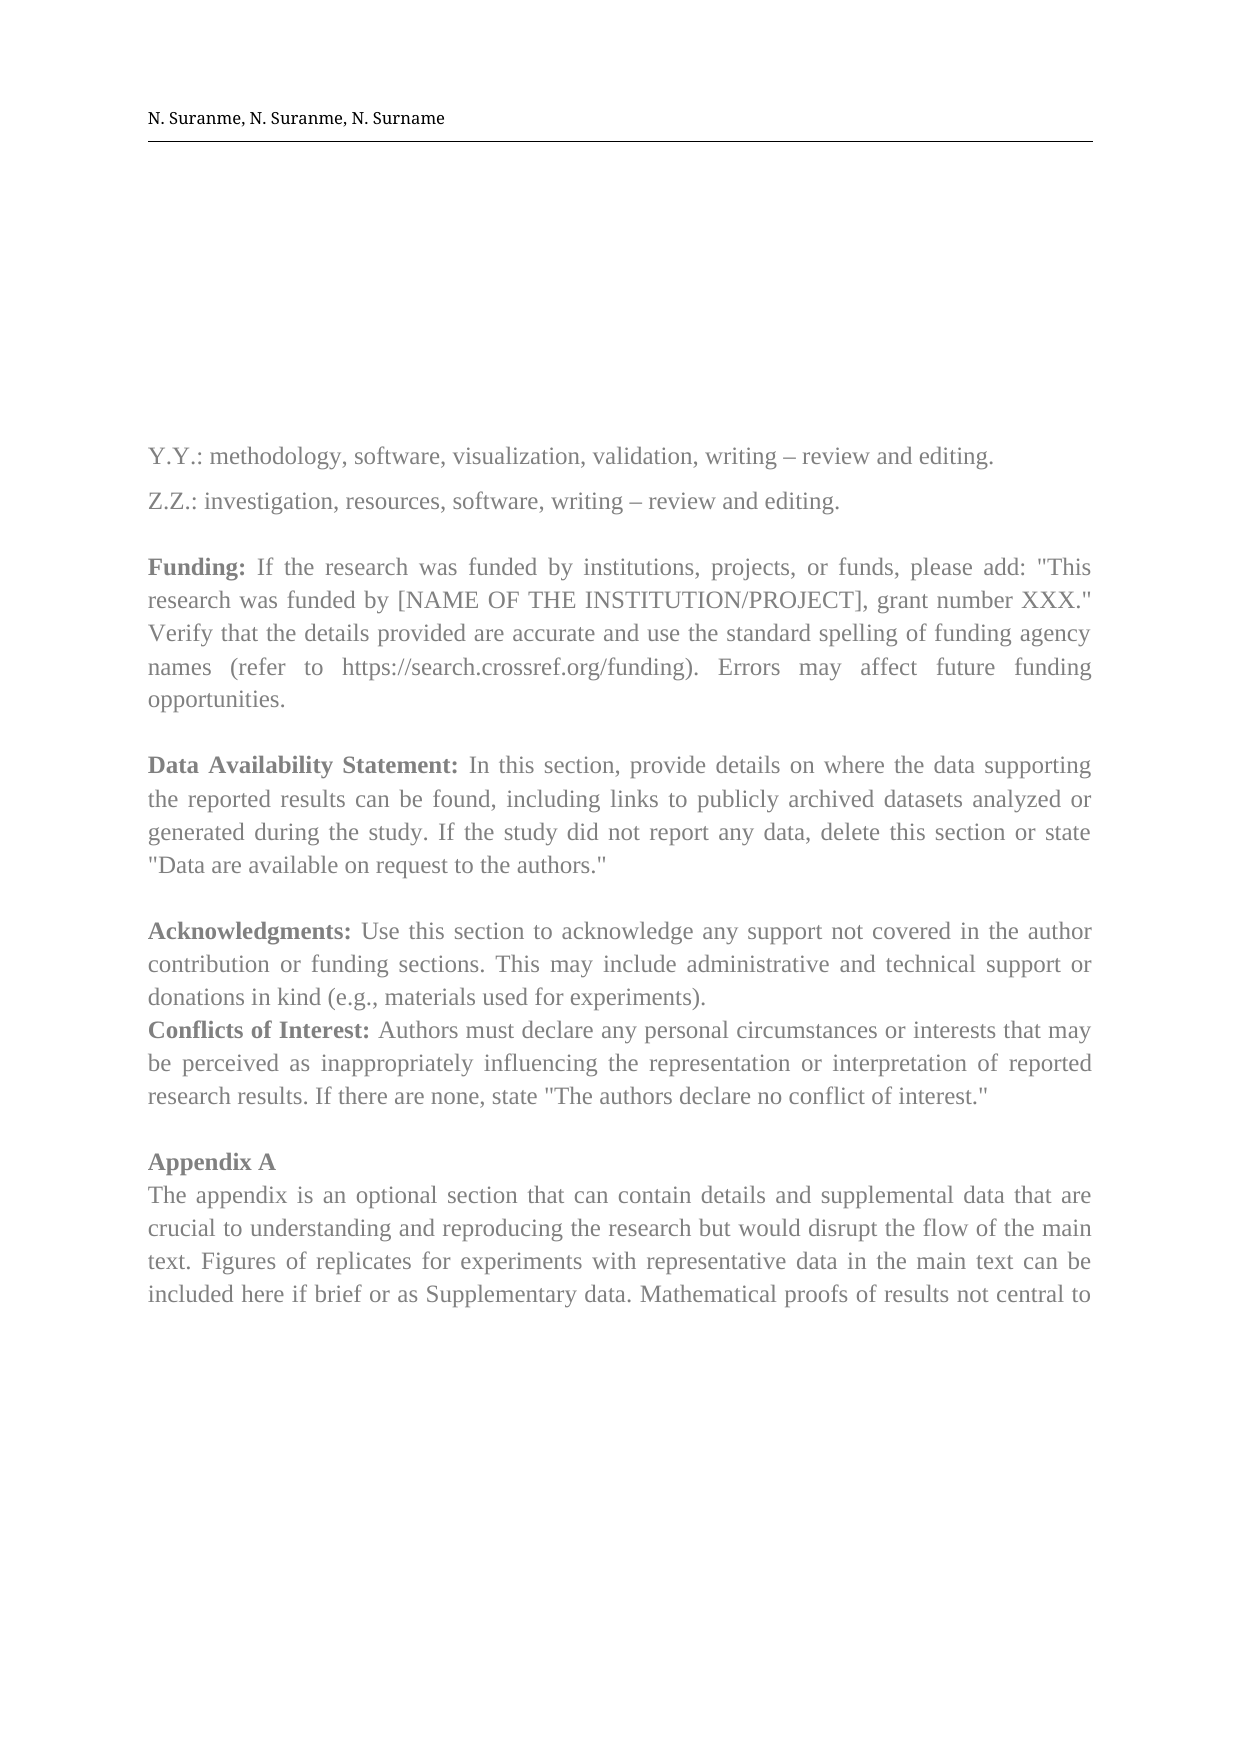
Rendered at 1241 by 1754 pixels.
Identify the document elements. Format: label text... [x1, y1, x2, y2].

text Acknowledgments: Use this section to acknowledge any support not covered in the author contribution or funding sections. This may include administrative and technical support or donations in kind (e.g., materials used for experiments). [148, 916, 1093, 1011]
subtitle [148, 1180, 1093, 1308]
text Conflicts of Interest: Authors must declare any personal circumstances or interests that may be perceived as inappropriately influencing the representation or interpretation of reported research results. If there are none, state "The authors declare no conflict of interest." [148, 1015, 1093, 1109]
text Funding: If the research was funded by institutions, projects, or funds, please add: "This research was funded by [NAME OF THE INSTITUTION/PROJECT], grant number XXX." Verify that the details provided are accurate and use the standard spelling of funding agency names (refer to https://search.crossref.org/funding). Errors may affect future funding opportunities. [148, 552, 1093, 713]
text Z.Z.: investigation, resources, software, writing – review and editing. [148, 486, 1093, 515]
text Y.Y.: methodology, software, visualization, validation, writing – review and editing. [148, 441, 1093, 470]
text Appendix A [148, 1147, 1093, 1176]
text Data Availability Statement: In this section, provide details on where the data supporting the reported results can be found, including links to publicly archived datasets analyzed or generated during the study. If the study did not report any data, delete this section or state "Data are available on request to the authors." [148, 751, 1093, 878]
